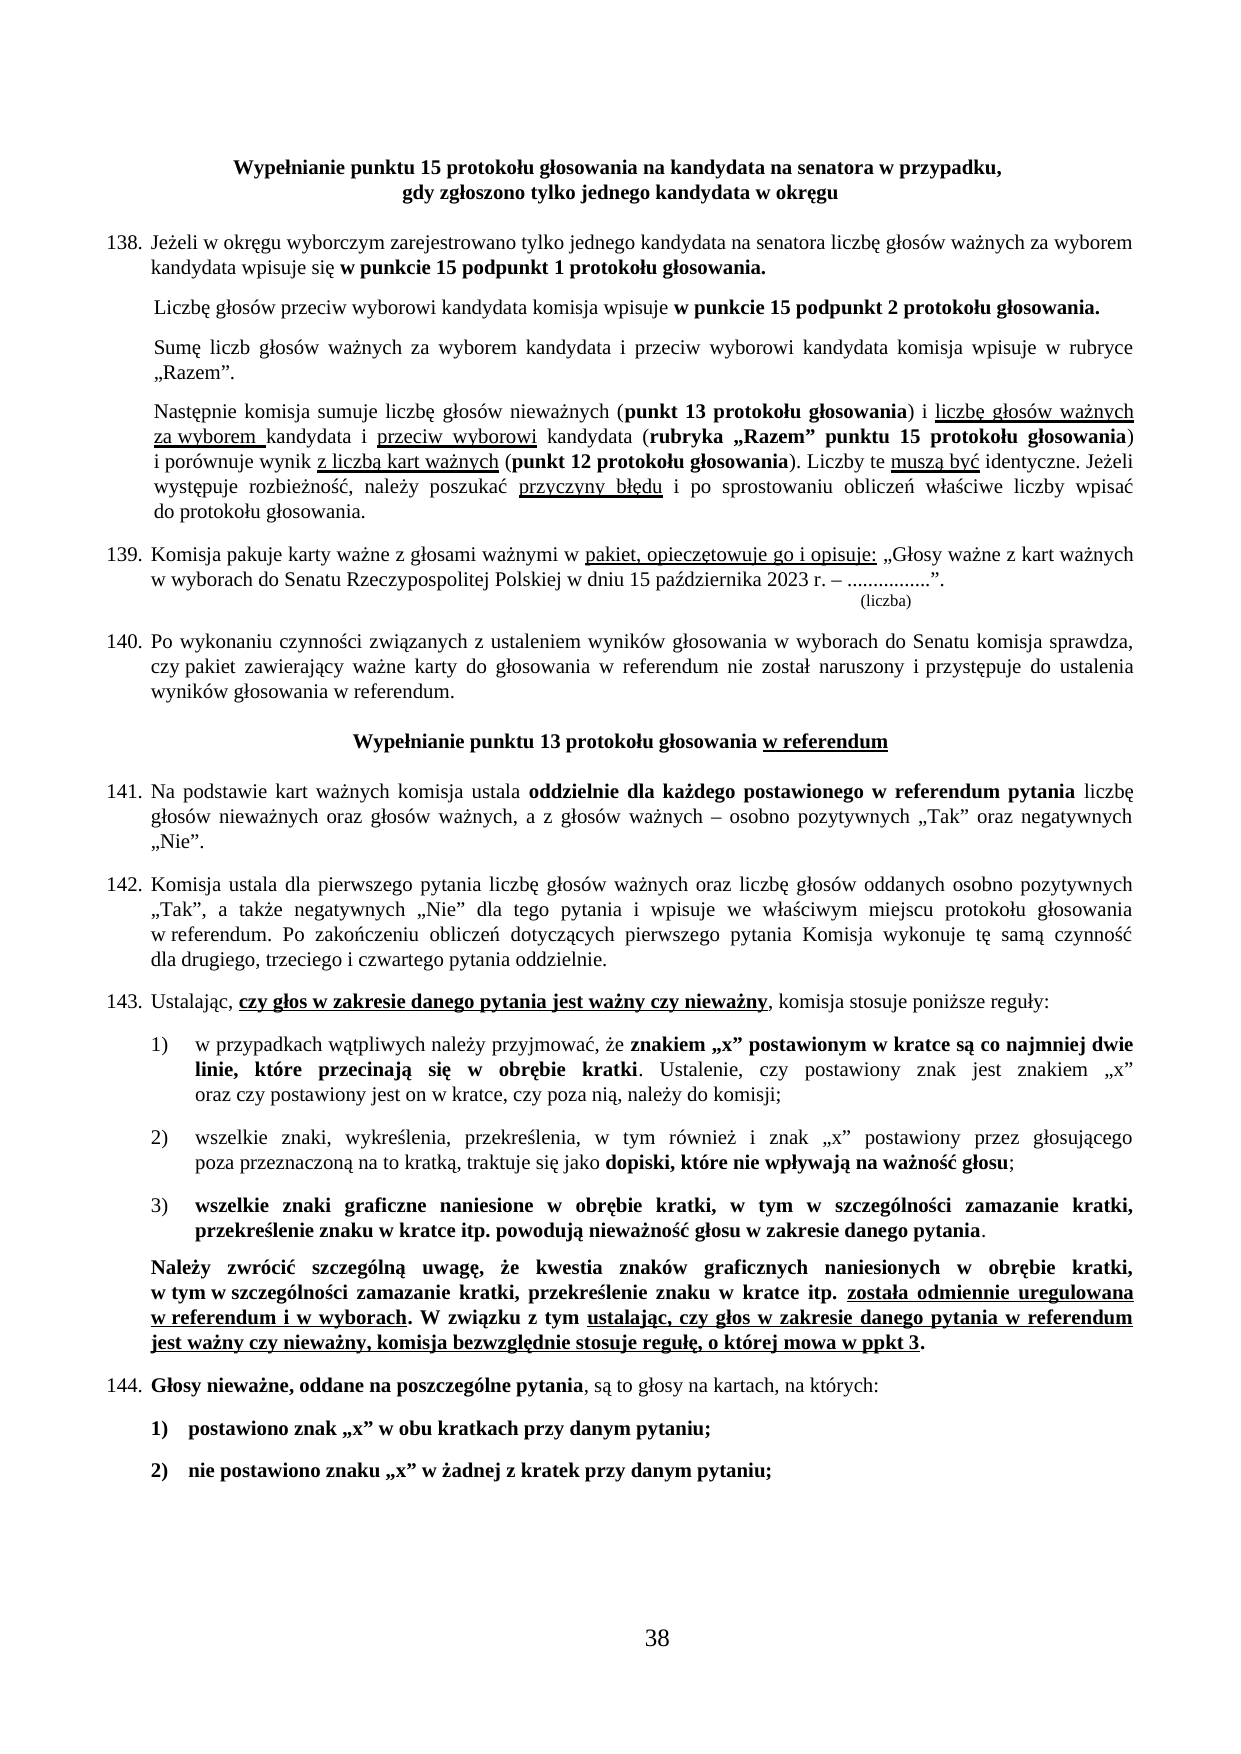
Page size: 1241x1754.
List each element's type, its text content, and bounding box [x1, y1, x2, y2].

list w przypadkach wątpliwych należy przyjmować, że znakiem „x” postawionym w kratce są co najmniej dwie linie, które przecinają się w obrębie kratki. Ustalenie, czy postawiony znak jest znakiem „x” oraz czy postawiony jest on w kratce, czy poza nią, należy do komisji; [151, 1031, 1134, 1106]
text Następnie komisja sumuje liczbę głosów nieważnych (punkt 13 protokołu głosowania) i liczbę głosów ważnych za wyborem kandydata i przeciw wyborowi kandydata (rubryka „Razem” punktu 15 protokołu głosowania) i porównuje wynik z liczbą kart ważnych (punkt 12 protokołu głosowania). Liczby te muszą być identyczne. Jeżeli występuje rozbieżność, należy poszukać przyczyny błędu i po sprostowaniu obliczeń właściwe liczby wpisać do protokołu głosowania. [153, 398, 1134, 523]
text (liczba) [106, 591, 1134, 610]
list Komisja ustala dla pierwszego pytania liczbę głosów ważnych oraz liczbę głosów oddanych osobno pozytywnych „Tak”, a także negatywnych „Nie” dla tego pytania i wpisuje we właściwym miejscu protokołu głosowania w referendum. Po zakończeniu obliczeń dotyczących pierwszego pytania Komisja wykonuje tę samą czynność dla drugiego, trzeciego i czwartego pytania oddzielnie. [106, 871, 1134, 971]
list Komisja pakuje karty ważne z głosami ważnymi w pakiet, opieczętowuje go i opisuje: „Głosy ważne z kart ważnych w wyborach do Senatu Rzeczypospolitej Polskiej w dniu 15 października 2023 r. – ................”. [106, 541, 1134, 591]
list Po wykonaniu czynności związanych z ustaleniem wyników głosowania w wyborach do Senatu komisja sprawdza, czy pakiet zawierający ważne karty do głosowania w referendum nie został naruszony i przystępuje do ustalenia wyników głosowania w referendum. [106, 628, 1134, 703]
list Ustalając, czy głos w zakresie danego pytania jest ważny czy nieważny, komisja stosuje poniższe reguły: [106, 988, 1134, 1013]
list postawiono znak „x” w obu kratkach przy danym pytaniu; [151, 1414, 1134, 1439]
list Na podstawie kart ważnych komisja ustala oddzielnie dla każdego postawionego w referendum pytania liczbę głosów nieważnych oraz głosów ważnych, a z głosów ważnych – osobno pozytywnych „Tak” oraz negatywnych „Nie”. [106, 778, 1134, 853]
list Jeżeli w okręgu wyborczym zarejestrowano tylko jednego kandydata na senatora liczbę głosów ważnych za wyborem kandydata wpisuje się w punkcie 15 podpunkt 1 protokołu głosowania. [106, 229, 1134, 279]
text Liczbę głosów przeciw wyborowi kandydata komisja wpisuje w punkcie 15 podpunkt 2 protokołu głosowania. [153, 294, 1134, 319]
text Sumę liczb głosów ważnych za wyborem kandydata i przeciw wyborowi kandydata komisja wpisuje w rubryce „Razem”. [153, 334, 1134, 384]
text Należy zwrócić szczególną uwagę, że kwestia znaków graficznych naniesionych w obrębie kratki, w tym w szczególności zamazanie kratki, przekreślenie znaku w kratce itp. została odmiennie uregulowana w referendum i w wyborach. W związku z tym ustalając, czy głos w zakresie danego pytania w referendum jest ważny czy nieważny, komisja bezwzględnie stosuje regułę, o której mowa w ppkt 3. [151, 1254, 1134, 1354]
text Wypełnianie punktu 13 protokołu głosowania w referendum [106, 728, 1134, 753]
text Wypełnianie punktu 15 protokołu głosowania na kandydata na senatora w przypadku, gdy zgłoszono tylko jednego kandydata w okręgu [106, 154, 1134, 204]
list wszelkie znaki graficzne naniesione w obrębie kratki, w tym w szczególności zamazanie kratki, przekreślenie znaku w kratce itp. powodują nieważność głosu w zakresie danego pytania. [151, 1192, 1134, 1242]
list nie postawiono znaku „x” w żadnej z kratek przy danym pytaniu; [151, 1457, 1134, 1482]
list Głosy nieważne, oddane na poszczególne pytania, są to głosy na kartach, na których: [106, 1372, 1134, 1397]
list wszelkie znaki, wykreślenia, przekreślenia, w tym również i znak „x” postawiony przez głosującego poza przeznaczoną na to kratką, traktuje się jako dopiski, które nie wpływają na ważność głosu; [151, 1124, 1134, 1174]
